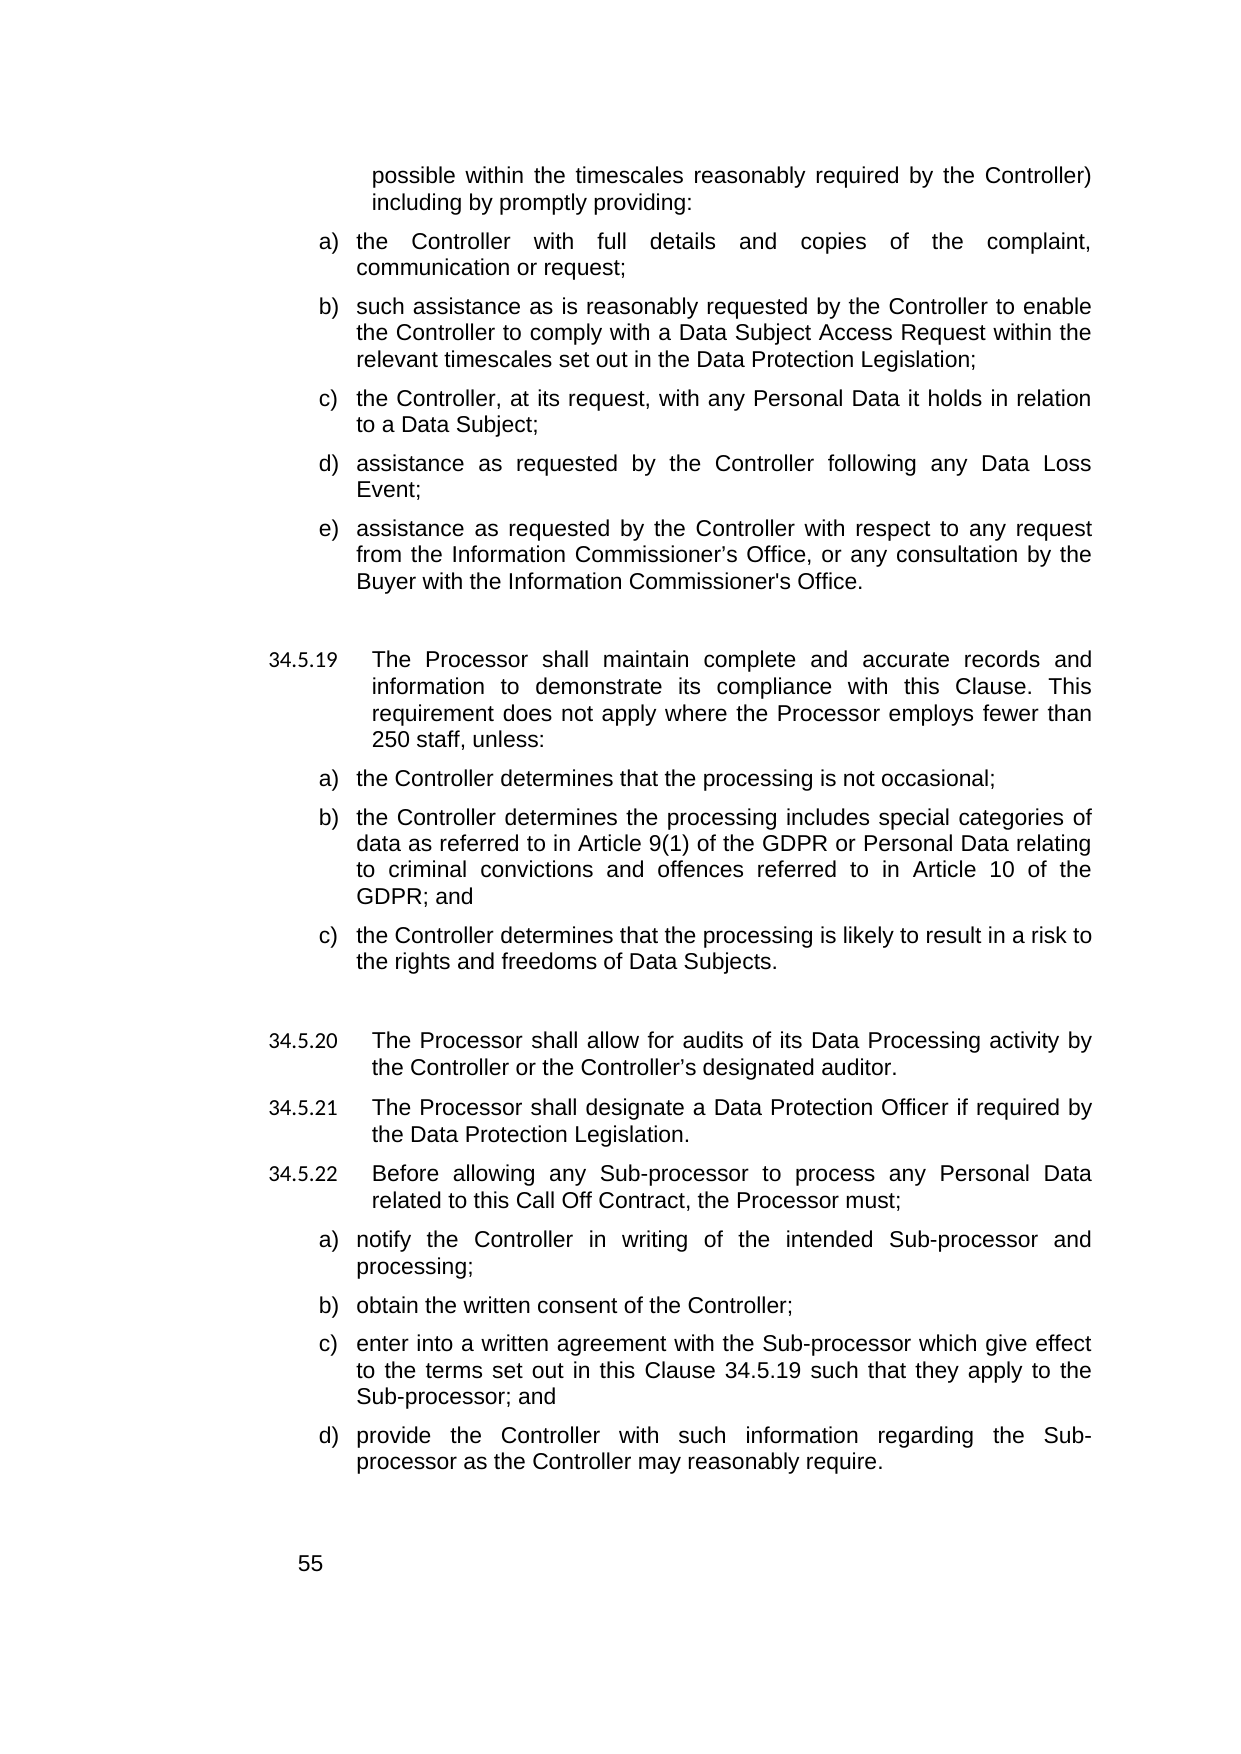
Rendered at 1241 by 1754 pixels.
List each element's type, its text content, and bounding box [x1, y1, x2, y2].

list the Controller determines that the processing is likely to result in a risk to the rights and freedoms of Data Subjects. [319, 922, 1093, 974]
list such assistance as is reasonably requested by the Controller to enable the Controller to comply with a Data Subject Access Request within the relevant timescales set out in the Data Protection Legislation; [319, 293, 1093, 372]
list the Controller with full details and copies of the complaint, communication or request; [319, 228, 1093, 280]
list the Controller, at its request, with any Personal Data it holds in relation to a Data Subject; [319, 384, 1093, 437]
list notify the Controller in writing of the intended Sub-processor and processing; [319, 1226, 1093, 1279]
list assistance as requested by the Controller with respect to any request from the Information Commissioner’s Office, or any consultation by the Buyer with the Information Commissioner's Office. [319, 515, 1093, 594]
text The Processor shall maintain complete and accurate records and information to demonstrate its compliance with this Clause. This requirement does not apply where the Processor employs fewer than 250 staff, unless: [268, 645, 1093, 752]
list enter into a written agreement with the Sub-processor which give effect to the terms set out in this Clause 34.5.19 such that they apply to the Sub-processor; and [319, 1330, 1093, 1409]
list assistance as requested by the Controller following any Data Loss Event; [319, 450, 1093, 502]
list provide the Controller with such information regarding the Sub-processor as the Controller may reasonably require. [319, 1422, 1093, 1475]
text The Processor shall designate a Data Protection Officer if required by the Data Protection Legislation. [268, 1093, 1093, 1147]
list the Controller determines the processing includes special categories of data as referred to in Article 9(1) of the GDPR or Personal Data relating to criminal convictions and offences referred to in Article 10 of the GDPR; and [319, 804, 1093, 909]
list obtain the written consent of the Controller; [319, 1292, 1093, 1318]
list the Controller determines that the processing is not occasional; [319, 765, 1093, 791]
text Before allowing any Sub-processor to process any Personal Data related to this Call Off Contract, the Processor must; [268, 1159, 1093, 1214]
text The Processor shall allow for audits of its Data Processing activity by the Controller or the Controller’s designated auditor. [268, 1026, 1093, 1080]
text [268, 162, 1093, 215]
